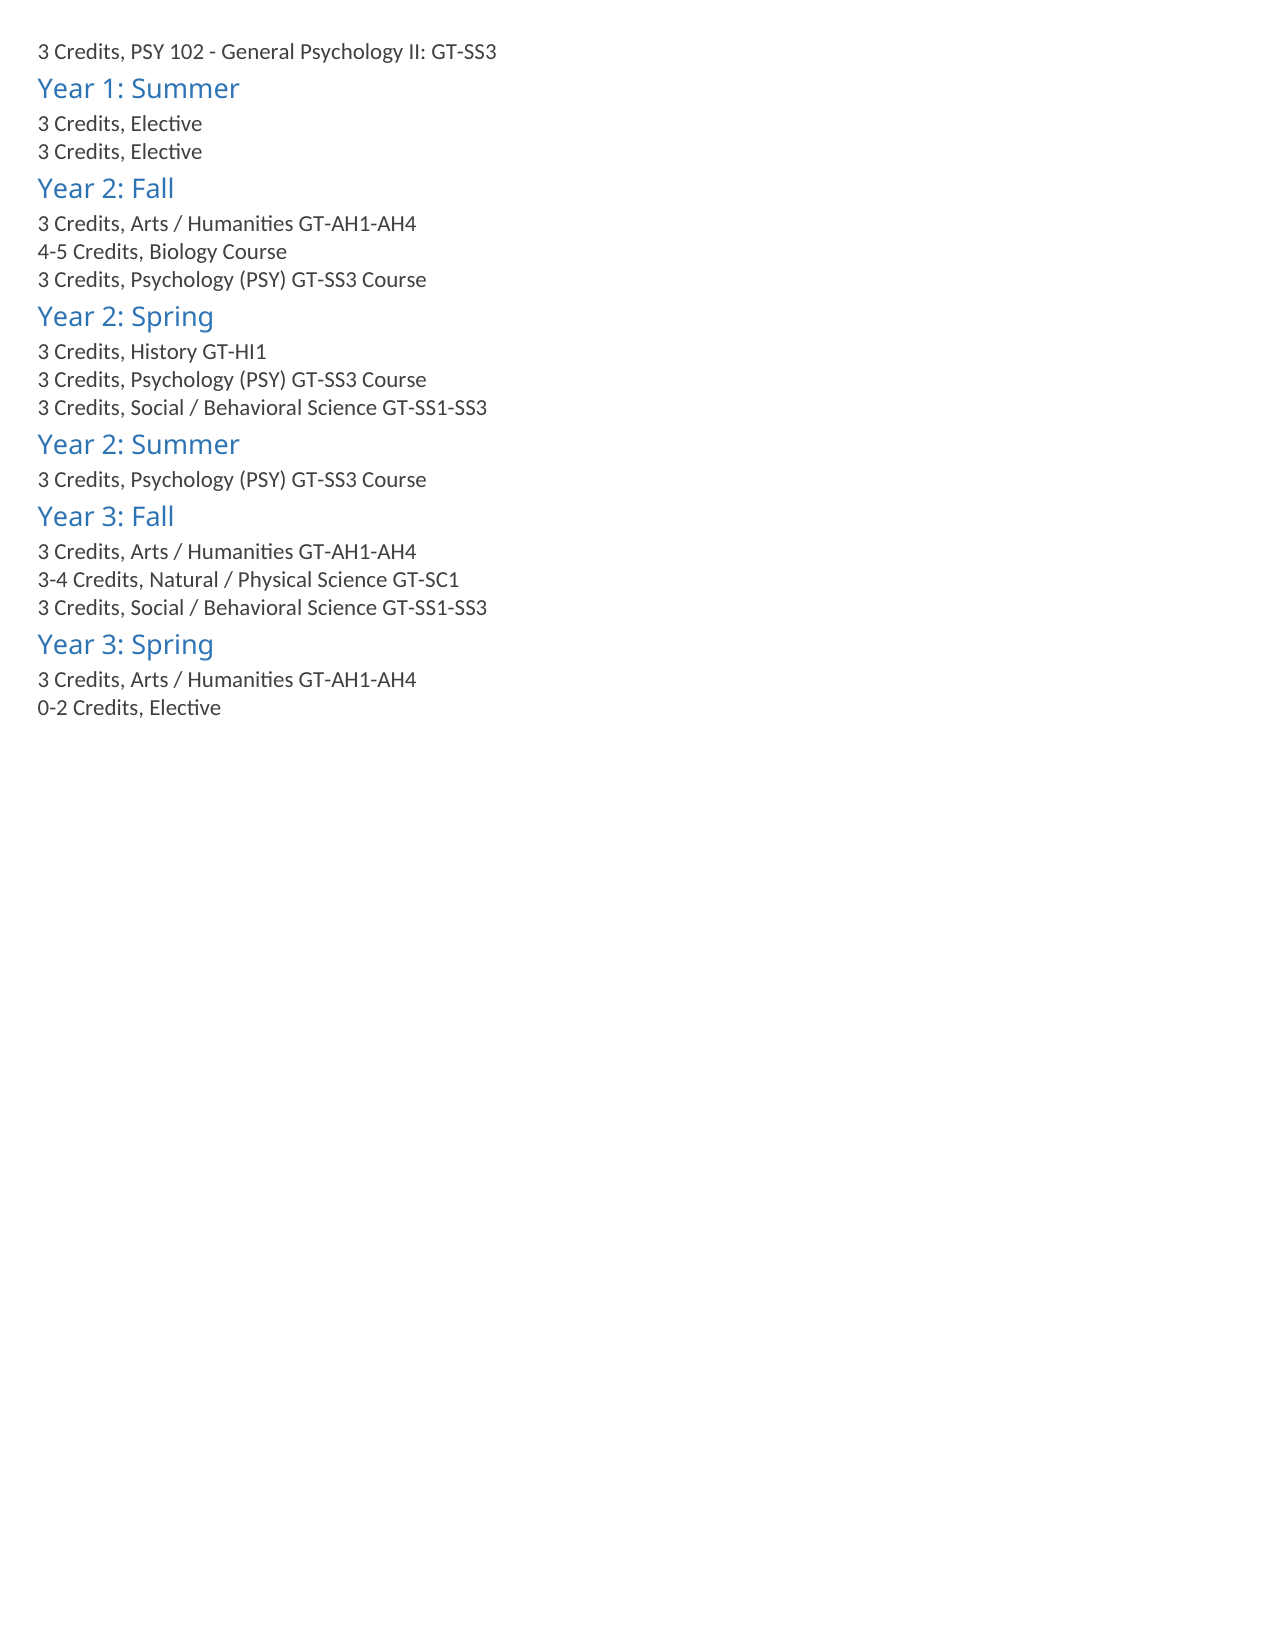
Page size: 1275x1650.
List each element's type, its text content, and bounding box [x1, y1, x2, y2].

text 3 Credits, Social / Behavioral Science GT-SS1-SS3 [37, 593, 1237, 622]
subtitle Year 3: Spring [37, 626, 1237, 663]
text 3 Credits, Psychology (PSY) GT-SS3 Course [37, 466, 1237, 493]
subtitle Year 3: Fall [37, 498, 1237, 534]
text 3 Credits, Elective [37, 137, 1237, 166]
text 3 Credits, Arts / Humanities GT-AH1-AH4 [37, 537, 1237, 566]
subtitle Year 2: Fall [37, 170, 1237, 207]
text 3 Credits, Arts / Humanities GT-AH1-AH4 [37, 209, 1237, 237]
subtitle Year 2: Summer [37, 426, 1237, 463]
text 3 Credits, Elective [37, 109, 1237, 137]
subtitle Year 2: Spring [37, 298, 1237, 334]
text 3-4 Credits, Natural / Physical Science GT-SC1 [37, 566, 1237, 593]
subtitle Year 1: Summer [37, 70, 1237, 107]
text 0-2 Credits, Elective [37, 693, 1237, 722]
text 3 Credits, History GT-HI1 [37, 337, 1237, 366]
text 4-5 Credits, Biology Course [37, 237, 1237, 266]
text 3 Credits, Arts / Humanities GT-AH1-AH4 [37, 666, 1237, 693]
text 3 Credits, Psychology (PSY) GT-SS3 Course [37, 366, 1237, 393]
text 3 Credits, PSY 102 - General Psychology II: GT-SS3 [37, 37, 1237, 66]
text 3 Credits, Social / Behavioral Science GT-SS1-SS3 [37, 393, 1237, 422]
text 3 Credits, Psychology (PSY) GT-SS3 Course [37, 266, 1237, 293]
